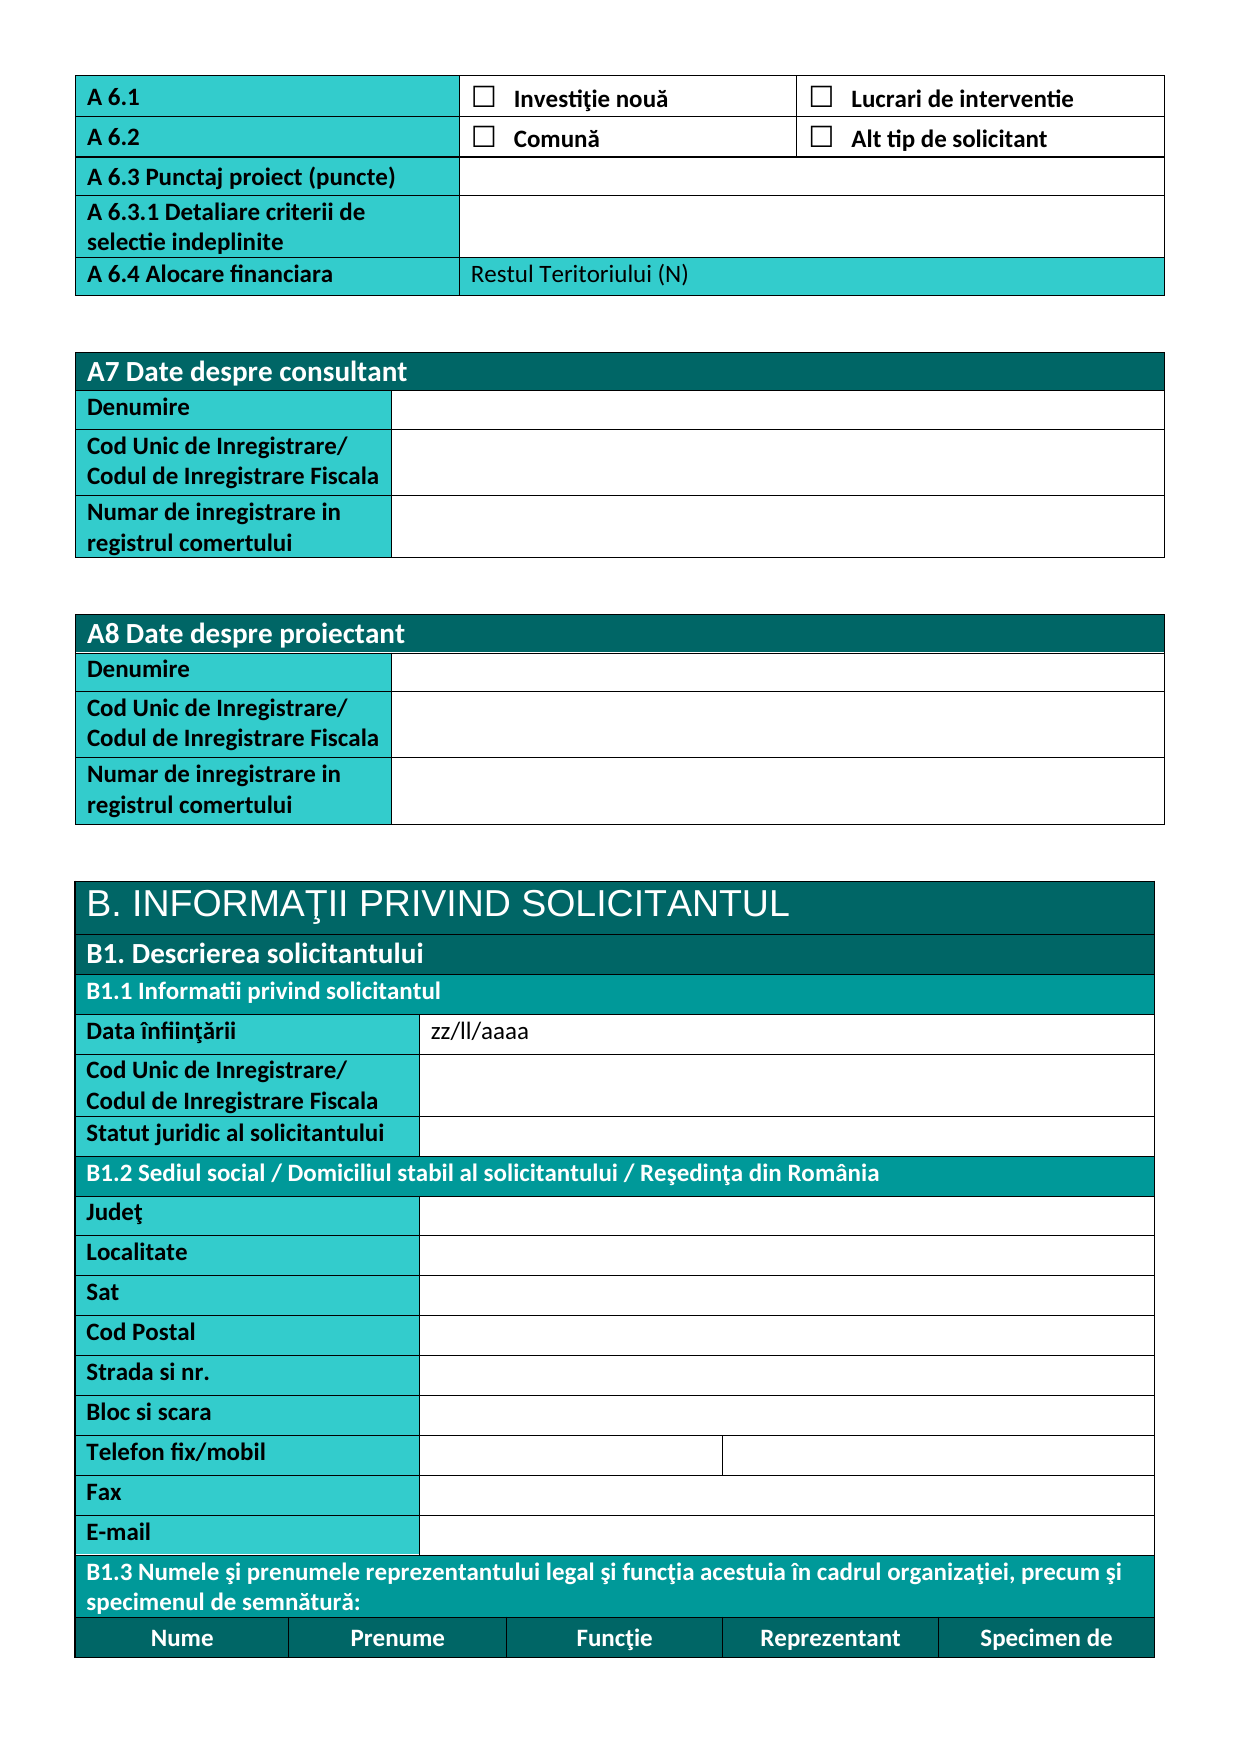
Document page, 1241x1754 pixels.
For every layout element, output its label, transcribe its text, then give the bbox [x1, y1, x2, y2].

table_cell [420, 1055, 1154, 1116]
table_cell Numar de inregistrare in registrul comertului [76, 496, 391, 557]
table_cell Cod Unic de Inregistrare/ Codul de Inregistrare Fiscala [76, 692, 391, 757]
table_cell A 6.2 [76, 117, 459, 156]
table_cell Lucrari de interventie [797, 76, 1164, 116]
table_cell Investiţie nouă [460, 76, 796, 116]
table_cell A 6.3 Punctaj proiect (puncte) [76, 158, 459, 195]
table_cell B1.1 Informatii privind solicitantul [76, 975, 1154, 1014]
table_cell Statut juridic al solicitantului [76, 1117, 419, 1156]
table_cell [723, 1436, 1154, 1475]
table_cell [420, 1516, 1154, 1554]
table_cell Restul Teritoriului (N) [460, 258, 1164, 295]
table_cell A 6.3.1 Detaliare criterii de selectie indeplinite [76, 196, 459, 257]
table_cell Data înfiinţării [76, 1015, 419, 1054]
table_cell Funcţie [507, 1618, 722, 1657]
table_cell Telefon fix/mobil [76, 1436, 419, 1475]
table_cell B1.3 Numele şi prenumele reprezentantului legal şi funcţia acestuia în cadrul organizaţiei, precum şi specimenul de semnătură: [76, 1556, 1154, 1617]
table_cell Bloc si scara [76, 1396, 419, 1435]
table_cell A 6.1 [76, 76, 459, 116]
table_cell [392, 654, 1164, 691]
table_cell [460, 158, 1164, 195]
table_cell Cod Unic de Inregistrare/ Codul de Inregistrare Fiscala [76, 1055, 419, 1116]
table_cell [420, 1117, 1154, 1156]
table_cell [420, 1436, 722, 1475]
table_cell Fax [76, 1476, 419, 1515]
table_cell [392, 430, 1164, 495]
table_cell Comună [460, 117, 796, 156]
table_cell [460, 196, 1164, 257]
table_cell Denumire [76, 391, 391, 429]
table_cell Judeţ [76, 1197, 419, 1235]
table_cell Denumire [76, 654, 391, 691]
table_cell Strada si nr. [76, 1356, 419, 1395]
table_cell Alt tip de solicitant [797, 117, 1164, 156]
table_cell E-mail [76, 1516, 419, 1554]
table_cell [939, 1618, 1154, 1657]
table_cell [392, 692, 1164, 757]
table_cell Reprezentant legal [723, 1618, 938, 1657]
table_cell [420, 1197, 1154, 1235]
table_cell [420, 1396, 1154, 1435]
table_cell [420, 1476, 1154, 1515]
table_header A8 Date despre proiectant [76, 615, 1164, 652]
table_cell Prenume [289, 1618, 506, 1657]
table_cell zz/ll/aaaa [420, 1015, 1154, 1054]
table_cell [420, 1236, 1154, 1275]
table_cell Cod Unic de Inregistrare/ Codul de Inregistrare Fiscala [76, 430, 391, 495]
table_cell [420, 1316, 1154, 1355]
table_cell [392, 758, 1164, 824]
table_cell [392, 391, 1164, 429]
table_cell A 6.4 Alocare financiara [76, 258, 459, 295]
table_cell B1.2 Sediul social / Domiciliul stabil al solicitantului / Reşedinţa din România [76, 1157, 1154, 1196]
table_cell Numar de inregistrare in registrul comertului [76, 758, 391, 824]
table_header A7 Date despre consultant [76, 353, 1164, 390]
table_cell Cod Postal [76, 1316, 419, 1355]
table_cell [420, 1276, 1154, 1315]
table_header B. INFORMAŢII PRIVIND SOLICITANTUL [76, 882, 1154, 934]
table_cell [392, 496, 1164, 557]
table_cell [420, 1356, 1154, 1395]
table_cell Nume [76, 1618, 288, 1657]
table_cell Sat [76, 1276, 419, 1315]
table_cell Localitate [76, 1236, 419, 1275]
table_cell B1. Descrierea solicitantului [76, 935, 1154, 974]
